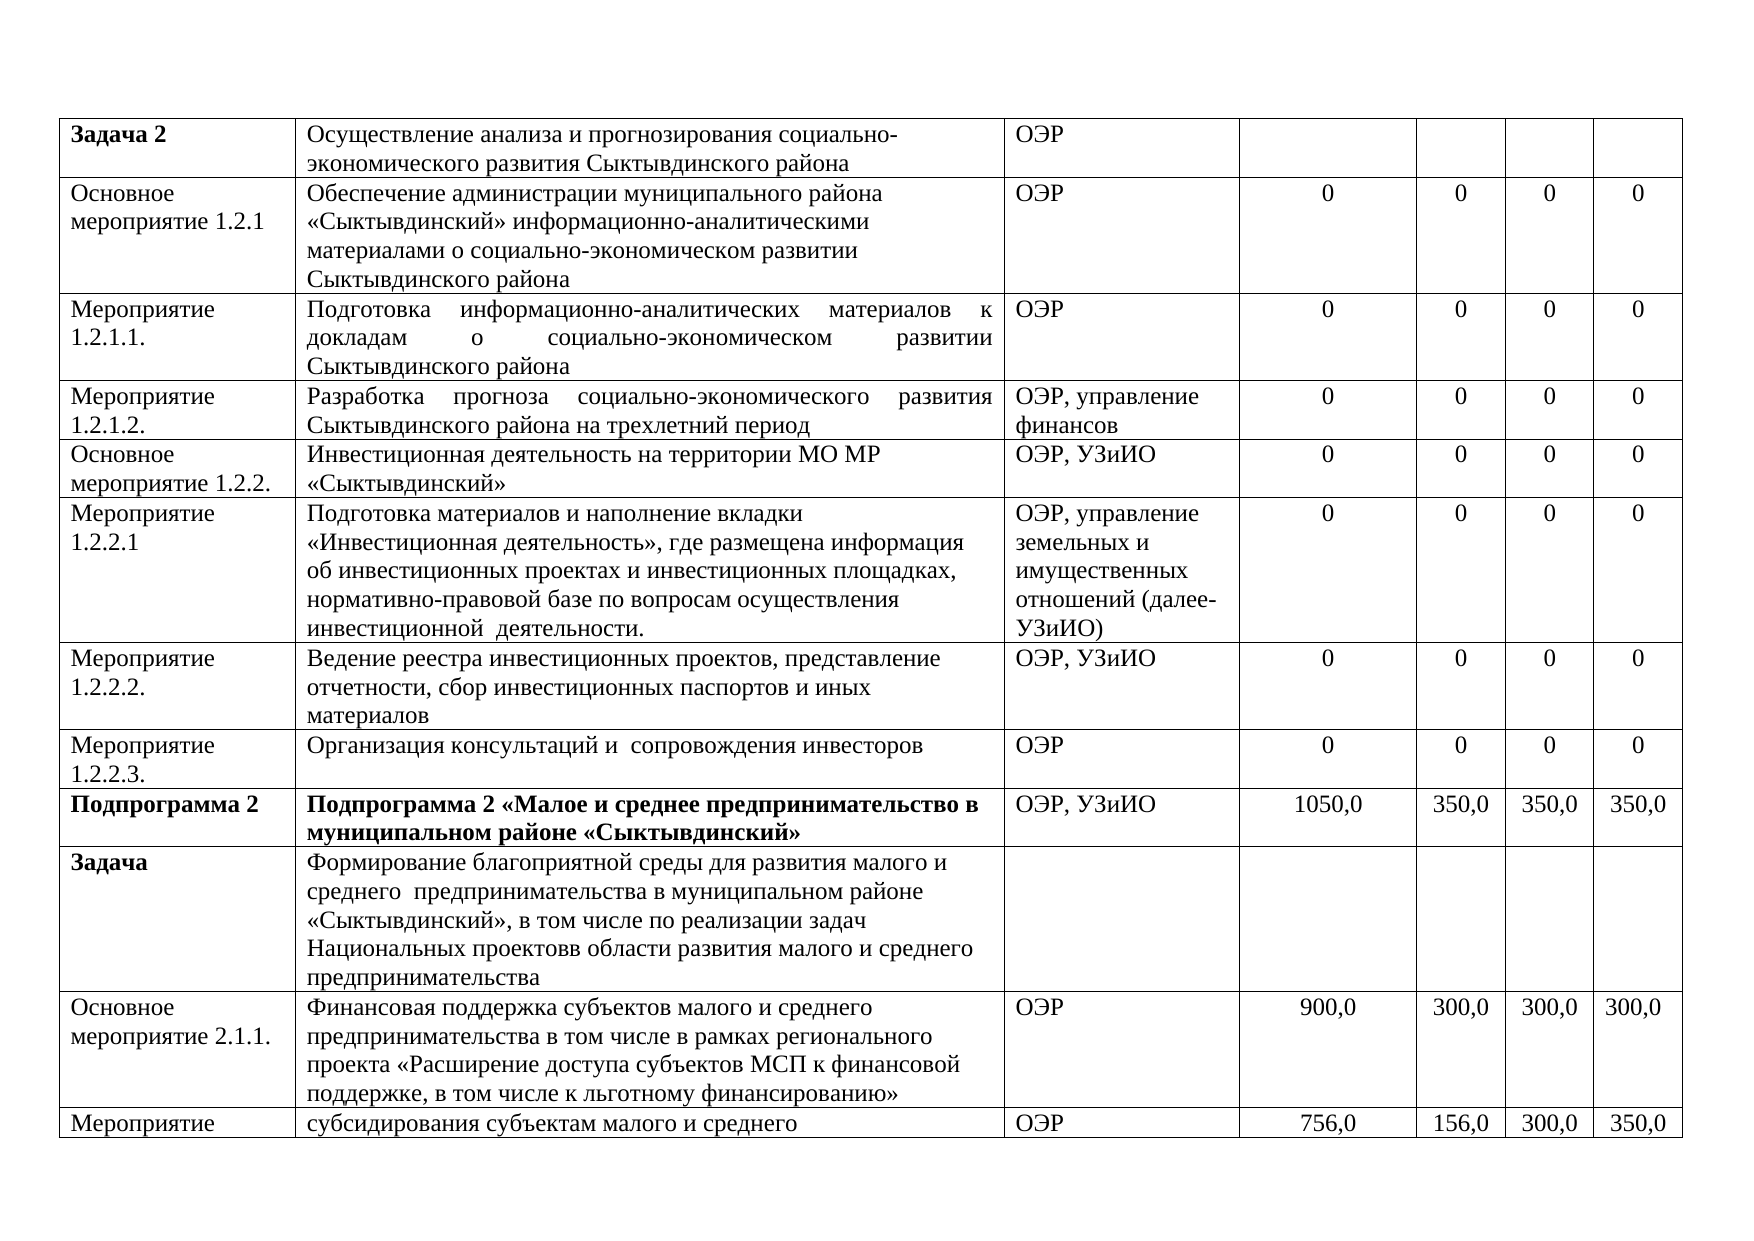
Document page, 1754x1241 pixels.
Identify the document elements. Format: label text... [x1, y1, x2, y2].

table_cell Мероприятие 1.2.2.2. [60, 643, 295, 729]
table_cell Мероприятие 1.2.1.1. [60, 294, 295, 380]
table_cell ОЭР [1005, 730, 1239, 788]
table_cell Основное мероприятие 1.2.2. [60, 440, 295, 497]
table_cell [1240, 119, 1416, 177]
table_cell Организация консультаций и сопровождения инвесторов [296, 730, 1004, 788]
table_cell Финансовая поддержка субъектов малого и среднего предпринимательства в том числе в рамках регионального проекта «Расширение доступа субъектов МСП к финансовой поддержке, в том числе к льготному финансированию» [296, 992, 1004, 1107]
table_cell 0 [1594, 730, 1682, 788]
table_cell Обеспечение администрации муниципального района «Сыктывдинский» информационно-аналитическими материалами о социально-экономическом развитии Сыктывдинского района [296, 178, 1004, 293]
table_cell 0 [1506, 498, 1593, 642]
table_cell 0 [1240, 498, 1416, 642]
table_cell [296, 1108, 1004, 1137]
table_cell 0 [1417, 440, 1505, 497]
table_cell 156,0 [1417, 1108, 1505, 1137]
table_cell ОЭР, управление земельных и имущественных отношений (далее- УЗиИО) [1005, 498, 1239, 642]
table_cell [1417, 847, 1505, 991]
table_cell 300,0 [1594, 992, 1682, 1107]
table_cell Разработка прогноза социально-экономического развития Сыктывдинского района на трехлетний период [296, 381, 1004, 438]
table_cell 0 [1594, 440, 1682, 497]
table_cell [1005, 847, 1239, 991]
table_cell Формирование благоприятной среды для развития малого и среднего предпринимательства в муниципальном районе «Сыктывдинский», в том числе по реализации задач Национальных проектовв области развития малого и среднего предпринимательства [296, 847, 1004, 991]
table_cell Подпрограмма 2 «Малое и среднее предпринимательство в муниципальном районе «Сыктывдинский» [296, 789, 1004, 846]
table_cell 300,0 [1506, 1108, 1593, 1137]
table_cell ОЭР [1005, 294, 1239, 380]
table_cell 0 [1506, 440, 1593, 497]
table_cell 0 [1506, 730, 1593, 788]
table_cell Подготовка материалов и наполнение вкладки «Инвестиционная деятельность», где размещена информация об инвестиционных проектах и инвестиционных площадках, нормативно-правовой базе по вопросам осуществления инвестиционной деятельности. [296, 498, 1004, 642]
table_cell 0 [1506, 643, 1593, 729]
table_cell 350,0 [1506, 789, 1593, 846]
table_cell 0 [1594, 381, 1682, 438]
table_cell 0 [1594, 294, 1682, 380]
table_cell [1594, 847, 1682, 991]
table_cell 0 [1240, 178, 1416, 293]
table_cell 350,0 [1417, 789, 1505, 846]
table_cell 0 [1417, 498, 1505, 642]
table_cell Задача 2 [60, 119, 295, 177]
table_cell ОЭР, УЗиИО [1005, 440, 1239, 497]
table_cell ОЭР, УЗиИО [1005, 643, 1239, 729]
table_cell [60, 1108, 295, 1137]
table_cell ОЭР [1005, 1108, 1239, 1137]
table_cell [1506, 119, 1593, 177]
table_cell Мероприятие 1.2.2.1 [60, 498, 295, 642]
table_cell 350,0 [1594, 1108, 1682, 1137]
table_cell ОЭР, УЗиИО [1005, 789, 1239, 846]
table_cell 0 [1594, 643, 1682, 729]
table_cell 0 [1506, 381, 1593, 438]
table_cell ОЭР [1005, 119, 1239, 177]
table_cell 1050,0 [1240, 789, 1416, 846]
table_cell 900,0 [1240, 992, 1416, 1107]
table_cell 0 [1506, 178, 1593, 293]
table_cell Основное мероприятие 1.2.1 [60, 178, 295, 293]
table_cell 0 [1417, 730, 1505, 788]
table_cell Ведение реестра инвестиционных проектов, представление отчетности, сбор инвестиционных паспортов и иных материалов [296, 643, 1004, 729]
table_cell 0 [1594, 498, 1682, 642]
table_cell 0 [1594, 178, 1682, 293]
table_cell 300,0 [1506, 992, 1593, 1107]
table_cell 300,0 [1417, 992, 1505, 1107]
table_cell Задача [60, 847, 295, 991]
table_cell Основное мероприятие 2.1.1. [60, 992, 295, 1107]
table_cell [1506, 847, 1593, 991]
table_cell Подпрограмма 2 [60, 789, 295, 846]
table_cell 0 [1417, 381, 1505, 438]
table_cell 0 [1240, 440, 1416, 497]
table_cell 0 [1417, 643, 1505, 729]
table_cell ОЭР [1005, 992, 1239, 1107]
table_cell [1240, 847, 1416, 991]
table_cell Мероприятие 1.2.1.2. [60, 381, 295, 438]
table_cell 0 [1417, 294, 1505, 380]
table_cell 0 [1240, 730, 1416, 788]
table_cell Инвестиционная деятельность на территории МО МР «Сыктывдинский» [296, 440, 1004, 497]
table_cell 756,0 [1240, 1108, 1416, 1137]
table_cell ОЭР [1005, 178, 1239, 293]
table_cell 0 [1240, 294, 1416, 380]
table_cell ОЭР, управление финансов [1005, 381, 1239, 438]
table_cell Мероприятие 1.2.2.3. [60, 730, 295, 788]
table_cell 0 [1506, 294, 1593, 380]
table_cell Подготовка информационно-аналитических материалов к докладам о социально-экономическом развитии Сыктывдинского района [296, 294, 1004, 380]
table_cell [1417, 119, 1505, 177]
table_cell Осуществление анализа и прогнозирования социально-экономического развития Сыктывдинского района [296, 119, 1004, 177]
table_cell 0 [1240, 381, 1416, 438]
table_cell 0 [1240, 643, 1416, 729]
table_cell 0 [1417, 178, 1505, 293]
table_cell [1594, 119, 1682, 177]
table_cell 350,0 [1594, 789, 1682, 846]
